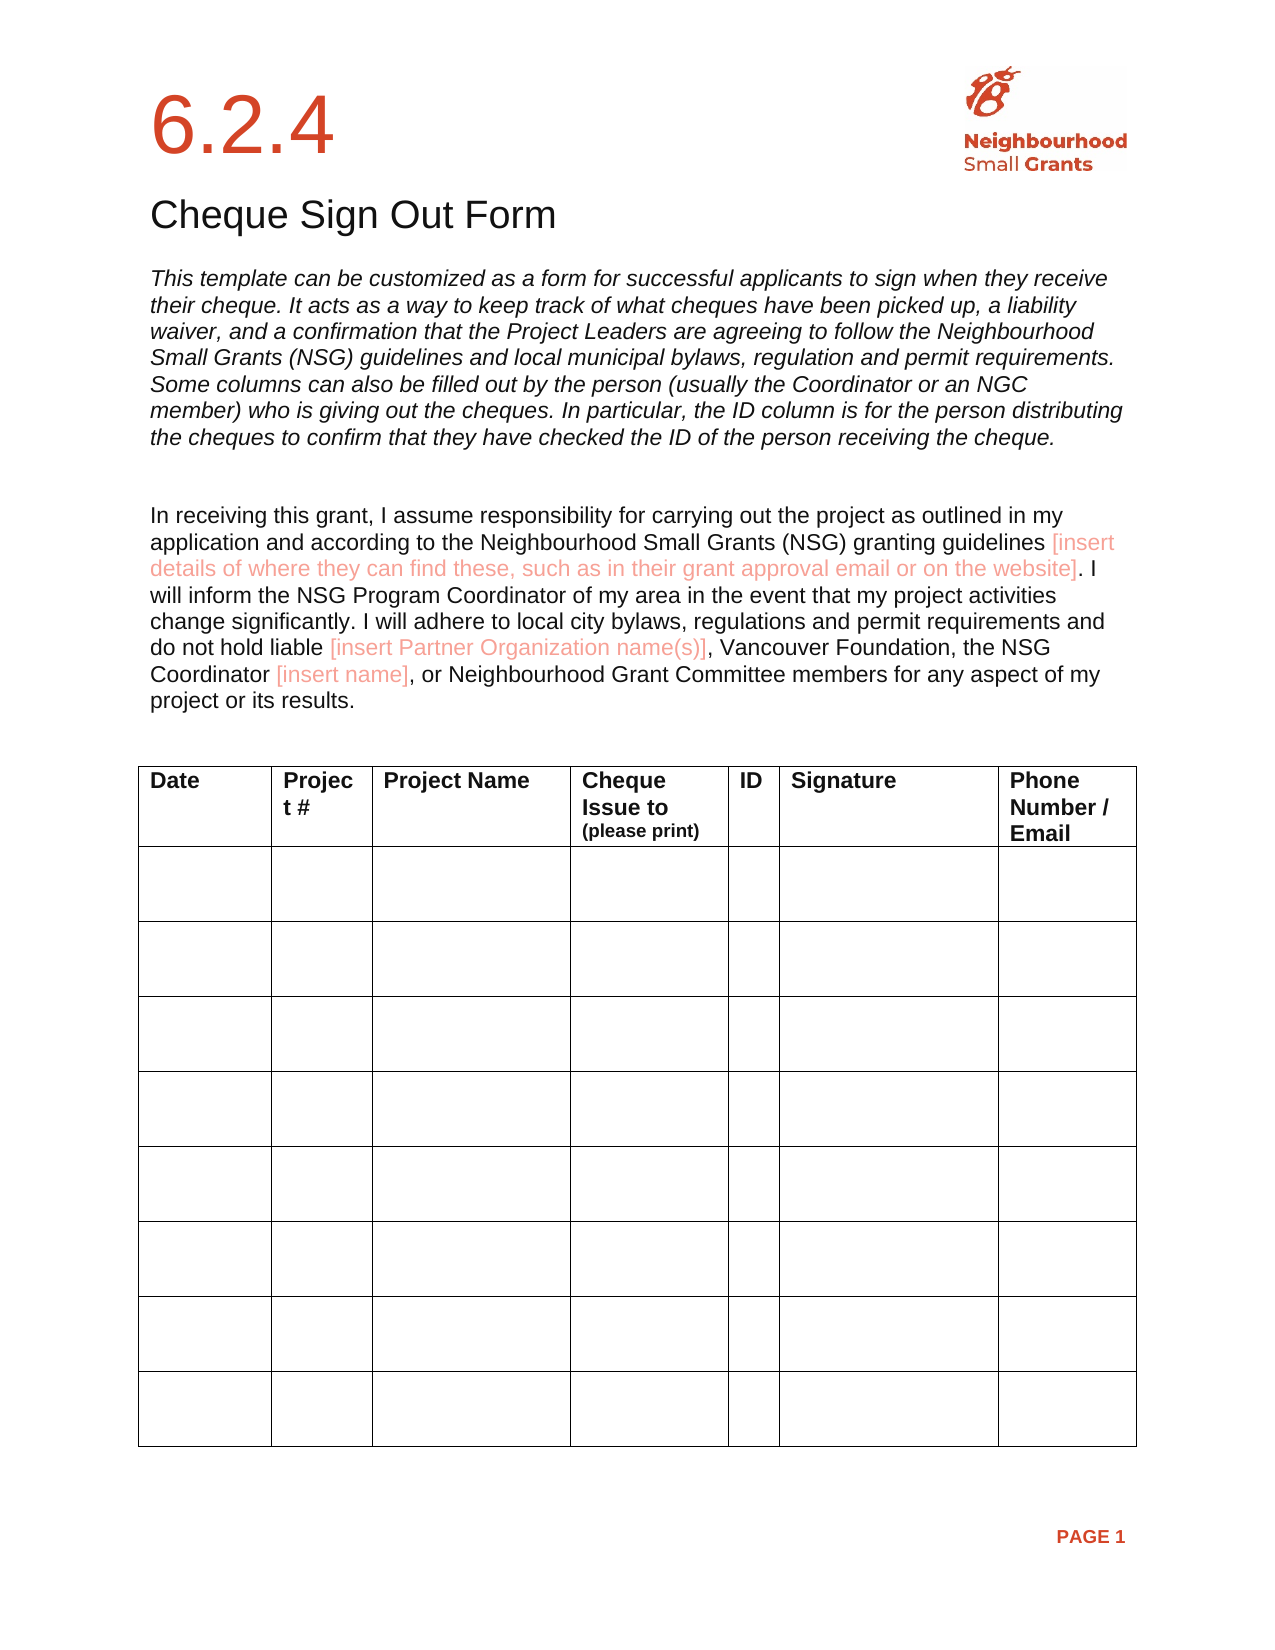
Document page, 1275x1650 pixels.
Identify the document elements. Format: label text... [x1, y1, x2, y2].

table_cell [139, 1072, 271, 1146]
table_cell [999, 1297, 1136, 1371]
table_cell [780, 1147, 998, 1221]
table_cell [373, 1147, 570, 1221]
table_cell [139, 922, 271, 996]
table_cell [780, 1222, 998, 1296]
table_cell [729, 997, 779, 1071]
table_cell [272, 1072, 372, 1146]
table_cell [729, 847, 779, 921]
table_cell [571, 997, 728, 1071]
table_cell [571, 1372, 728, 1446]
table_cell [780, 997, 998, 1071]
subtitle Cheque Sign Out Form [150, 192, 1125, 237]
table_cell [373, 1072, 570, 1146]
table_cell [272, 1297, 372, 1371]
table_cell [272, 1147, 372, 1221]
table_cell [571, 922, 728, 996]
picture [964, 66, 1127, 171]
table_cell [780, 922, 998, 996]
table_header Project Name [373, 767, 570, 846]
table_cell [373, 1372, 570, 1446]
table_cell [571, 1222, 728, 1296]
table_cell [373, 997, 570, 1071]
table_header Cheque Issue to (please print) [571, 767, 728, 846]
table_cell [272, 847, 372, 921]
table_header ID [729, 767, 779, 846]
table_header Date [139, 767, 271, 846]
table_cell [729, 1372, 779, 1446]
table_cell [139, 1222, 271, 1296]
table_cell [373, 1222, 570, 1296]
table_cell [272, 1372, 372, 1446]
table_header Project # [272, 767, 372, 846]
table_cell [272, 922, 372, 996]
table_cell [272, 1222, 372, 1296]
table_cell [729, 1147, 779, 1221]
table_cell [571, 1072, 728, 1146]
table_cell [373, 1297, 570, 1371]
table_cell [999, 997, 1136, 1071]
text This template can be customized as a form for successful applicants to sign when they receive their cheque. It acts as a way to keep track of what cheques have been picked up, a liability waiver, and a confirmation that the Project Leaders are agreeing to follow the Neighbourhood Small Grants (NSG) guidelines and local municipal bylaws, regulation and permit requirements. Some columns can also be filled out by the person (usually the Coordinator or an NGC member) who is giving out the cheques. In particular, the ID column is for the person distributing the cheques to confirm that they have checked the ID of the person receiving the cheque. [150, 265, 1125, 450]
table_cell [729, 1222, 779, 1296]
table_cell [729, 1072, 779, 1146]
table_cell [780, 1372, 998, 1446]
table_header Phone Number / Email [999, 767, 1136, 846]
table_cell [571, 1297, 728, 1371]
text In receiving this grant, I assume responsibility for carrying out the project as outlined in my application and according to the Neighbourhood Small Grants (NSG) granting guidelines [insert details of where they can find these, such as in their grant approval email or on the website]. I will inform the NSG Program Coordinator of my area in the event that my project activities change significantly. I will adhere to local city bylaws, regulations and permit requirements and do not hold liable [insert Partner Organization name(s)], Vancouver Foundation, the NSG Coordinator [insert name], or Neighbourhood Grant Committee members for any aspect of my project or its results. [150, 502, 1125, 713]
table_cell [139, 1147, 271, 1221]
table_cell [139, 847, 271, 921]
table_cell [780, 847, 998, 921]
table_header Signature [780, 767, 998, 846]
table_cell [139, 997, 271, 1071]
table_cell [999, 1072, 1136, 1146]
table_cell [999, 922, 1136, 996]
table_cell [999, 1222, 1136, 1296]
table_cell [139, 1297, 271, 1371]
table_cell [729, 922, 779, 996]
table_cell [373, 847, 570, 921]
table_cell [139, 1372, 271, 1446]
table_cell [272, 997, 372, 1071]
table_cell [373, 922, 570, 996]
table_cell [999, 1147, 1136, 1221]
table_cell [780, 1297, 998, 1371]
table_cell [571, 847, 728, 921]
table_cell [999, 1372, 1136, 1446]
table_cell [780, 1072, 998, 1146]
table_cell [729, 1297, 779, 1371]
table_cell [999, 847, 1136, 921]
table_cell [571, 1147, 728, 1221]
